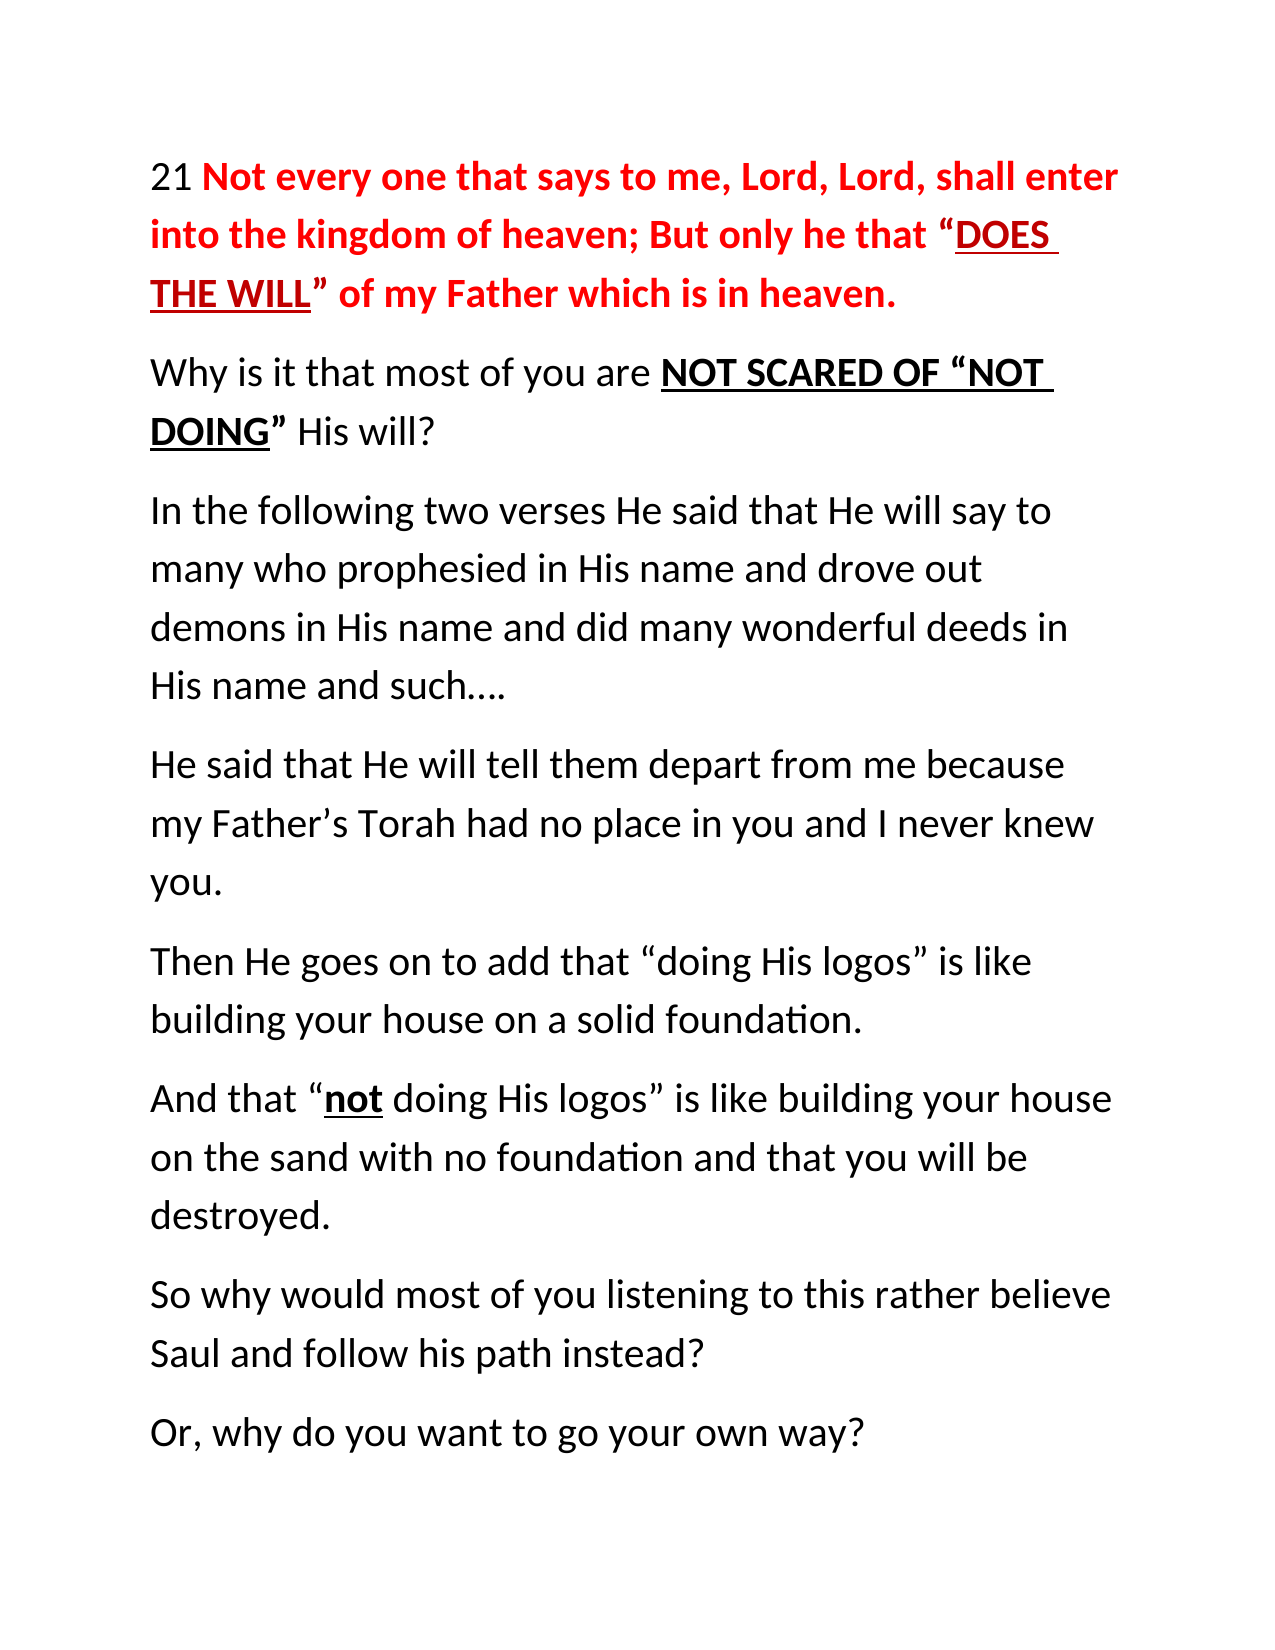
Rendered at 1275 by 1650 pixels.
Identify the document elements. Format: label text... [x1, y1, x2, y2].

text Why is it that most of you are NOT SCARED OF “NOT DOING” His will? [150, 346, 1125, 455]
text In the following two verses He said that He will say to many who prophesied in His name and drove out demons in His name and did many wonderful deeds in His name and such…. [150, 484, 1125, 710]
text Or, why do you want to go your own way? [150, 1406, 1125, 1457]
text 21 Not every one that says to me, Lord, Lord, shall enter into the kingdom of heaven; But only he that “DOES THE WILL” of my Father which is in heaven. [150, 150, 1125, 318]
text And that “not doing His logos” is like building your house on the sand with no foundation and that you will be destroyed. [150, 1072, 1125, 1240]
text Then He goes on to add that “doing His logos” is like building your house on a solid foundation. [150, 934, 1125, 1044]
text So why would most of you listening to this rather believe Saul and follow his path instead? [150, 1268, 1125, 1378]
text He said that He will tell them depart from me because my Father’s Torah had no place in you and I never knew you. [150, 738, 1125, 906]
